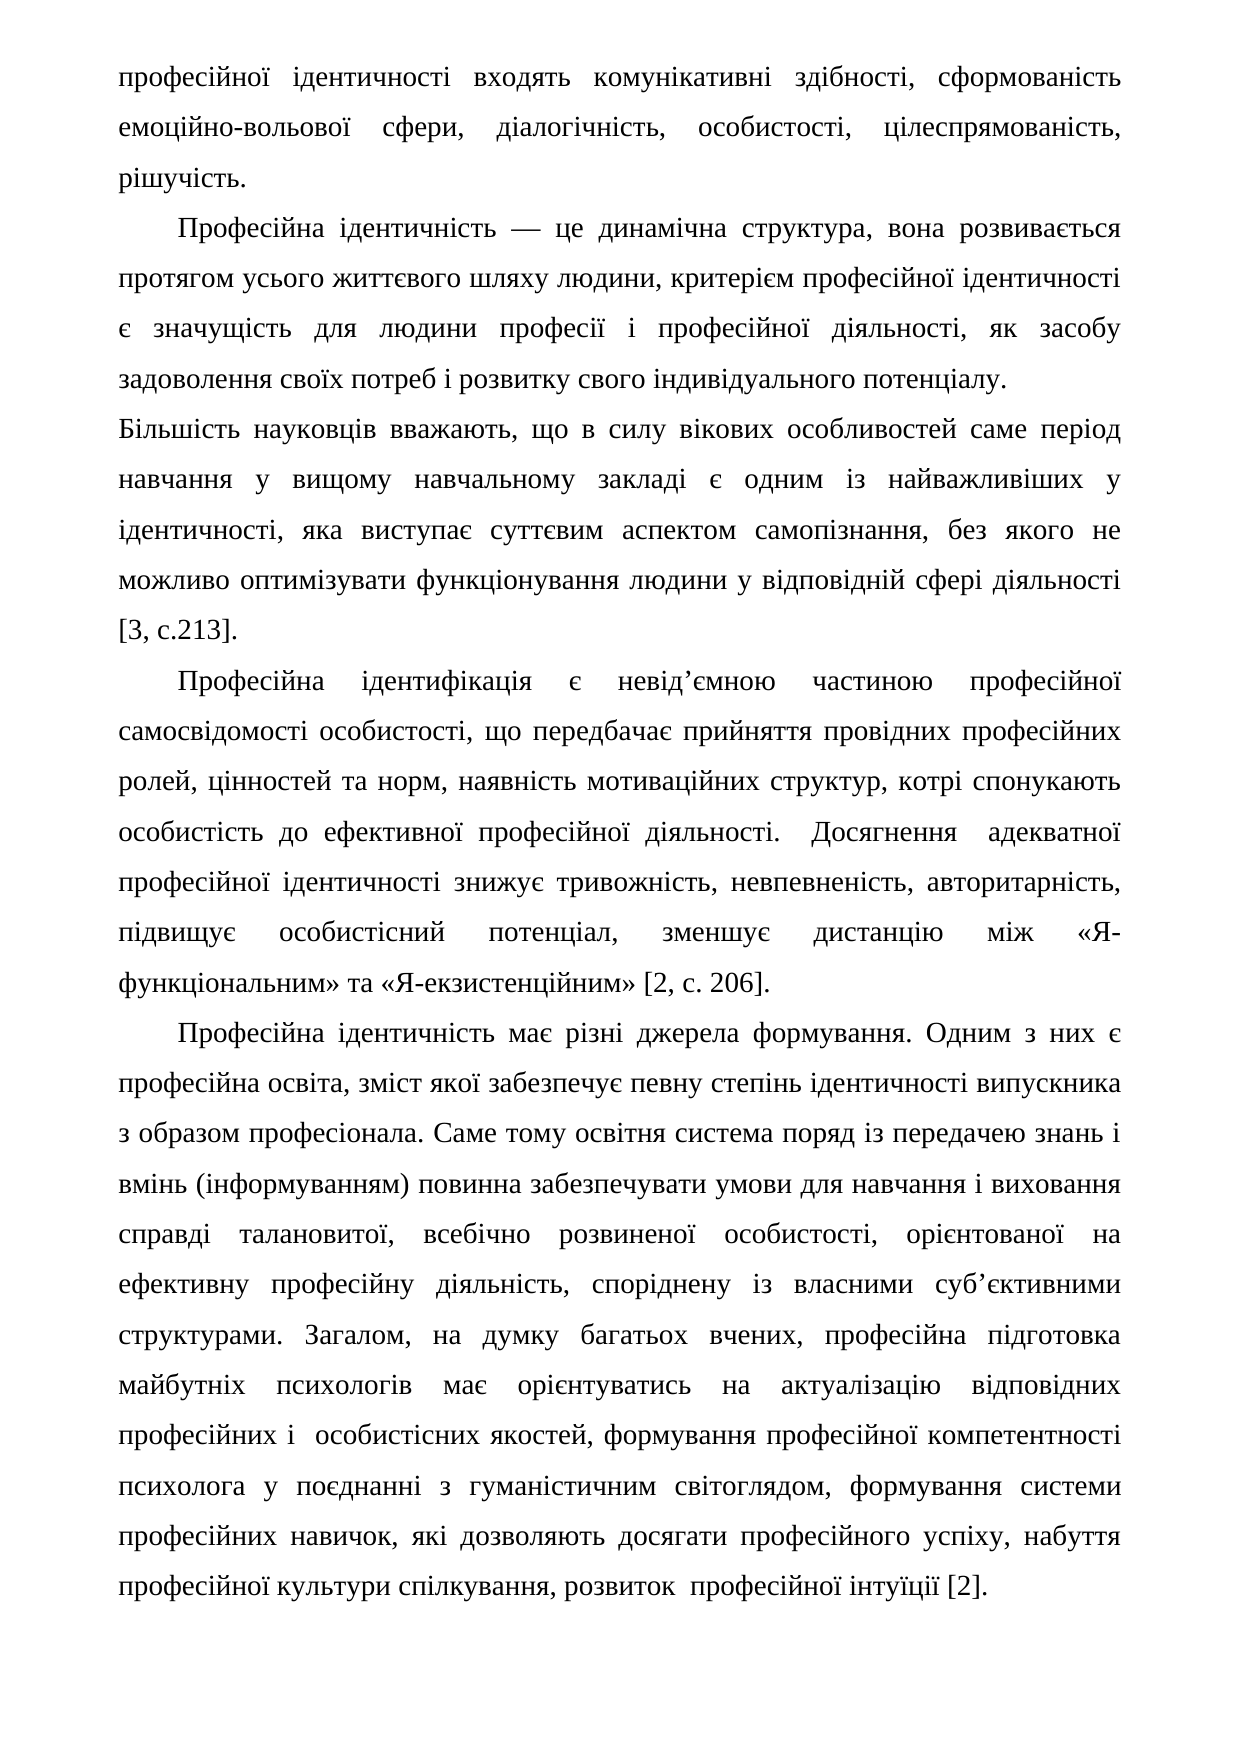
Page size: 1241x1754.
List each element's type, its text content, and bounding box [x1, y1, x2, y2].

text Професійна ідентичність має різні джерела формування. Одним з них є професійна освіта, зміст якої забезпечує певну степінь ідентичності випускника з образом професіонала. Саме тому освітня система поряд із передачею знань і вмінь (інформуванням) повинна забезпечувати умови для навчання і виховання справді талановитої, всебічно розвиненої особистості, орієнтованої на ефективну професійну діяльність, споріднену із власними суб’єктивними структурами. Загалом, на думку багатьох вчених, професійна підготовка майбутніх психологів має орієнтуватись на актуалізацію відповідних професійних і особистісних якостей, формування професійної компетентності психолога у поєднанні з гуманістичним світоглядом, формування системи професійних навичок, які дозволяють досягати професійного успіху, набуття професійної культури спілкування, розвиток професійної інтуїції [2]. [118, 1015, 1122, 1602]
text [118, 59, 1122, 193]
text Професійна ідентичність — це динамічна структура, вона розвивається протягом усього життєвого шляху людини, критерієм професійної ідентичності є значущість для людини професії і професійної діяльності, як засобу задоволення своїх потреб і розвитку свого індивідуального потенціалу. Більшість науковців вважають, що в силу вікових особливостей саме період навчання у вищому навчальному закладі є одним із найважливіших у ідентичності, яка виступає суттєвим аспектом самопізнання, без якого не можливо оптимізувати функціонування людини у відповідній сфері діяльності [3, с.213]. [118, 210, 1122, 646]
text Професійна ідентифікація є невід’ємною частиною професійної самосвідомості особистості, що передбачає прийняття провідних професійних ролей, цінностей та норм, наявність мотиваційних структур, котрі спонукають особистість до ефективної професійної діяльності. Досягнення адекватної професійної ідентичності знижує тривожність, невпевненість, авторитарність, підвищує особистісний потенціал, зменшує дистанцію між «Я-функціональним» та «Я-екзистенційним» [2, с. 206]. [118, 663, 1122, 998]
